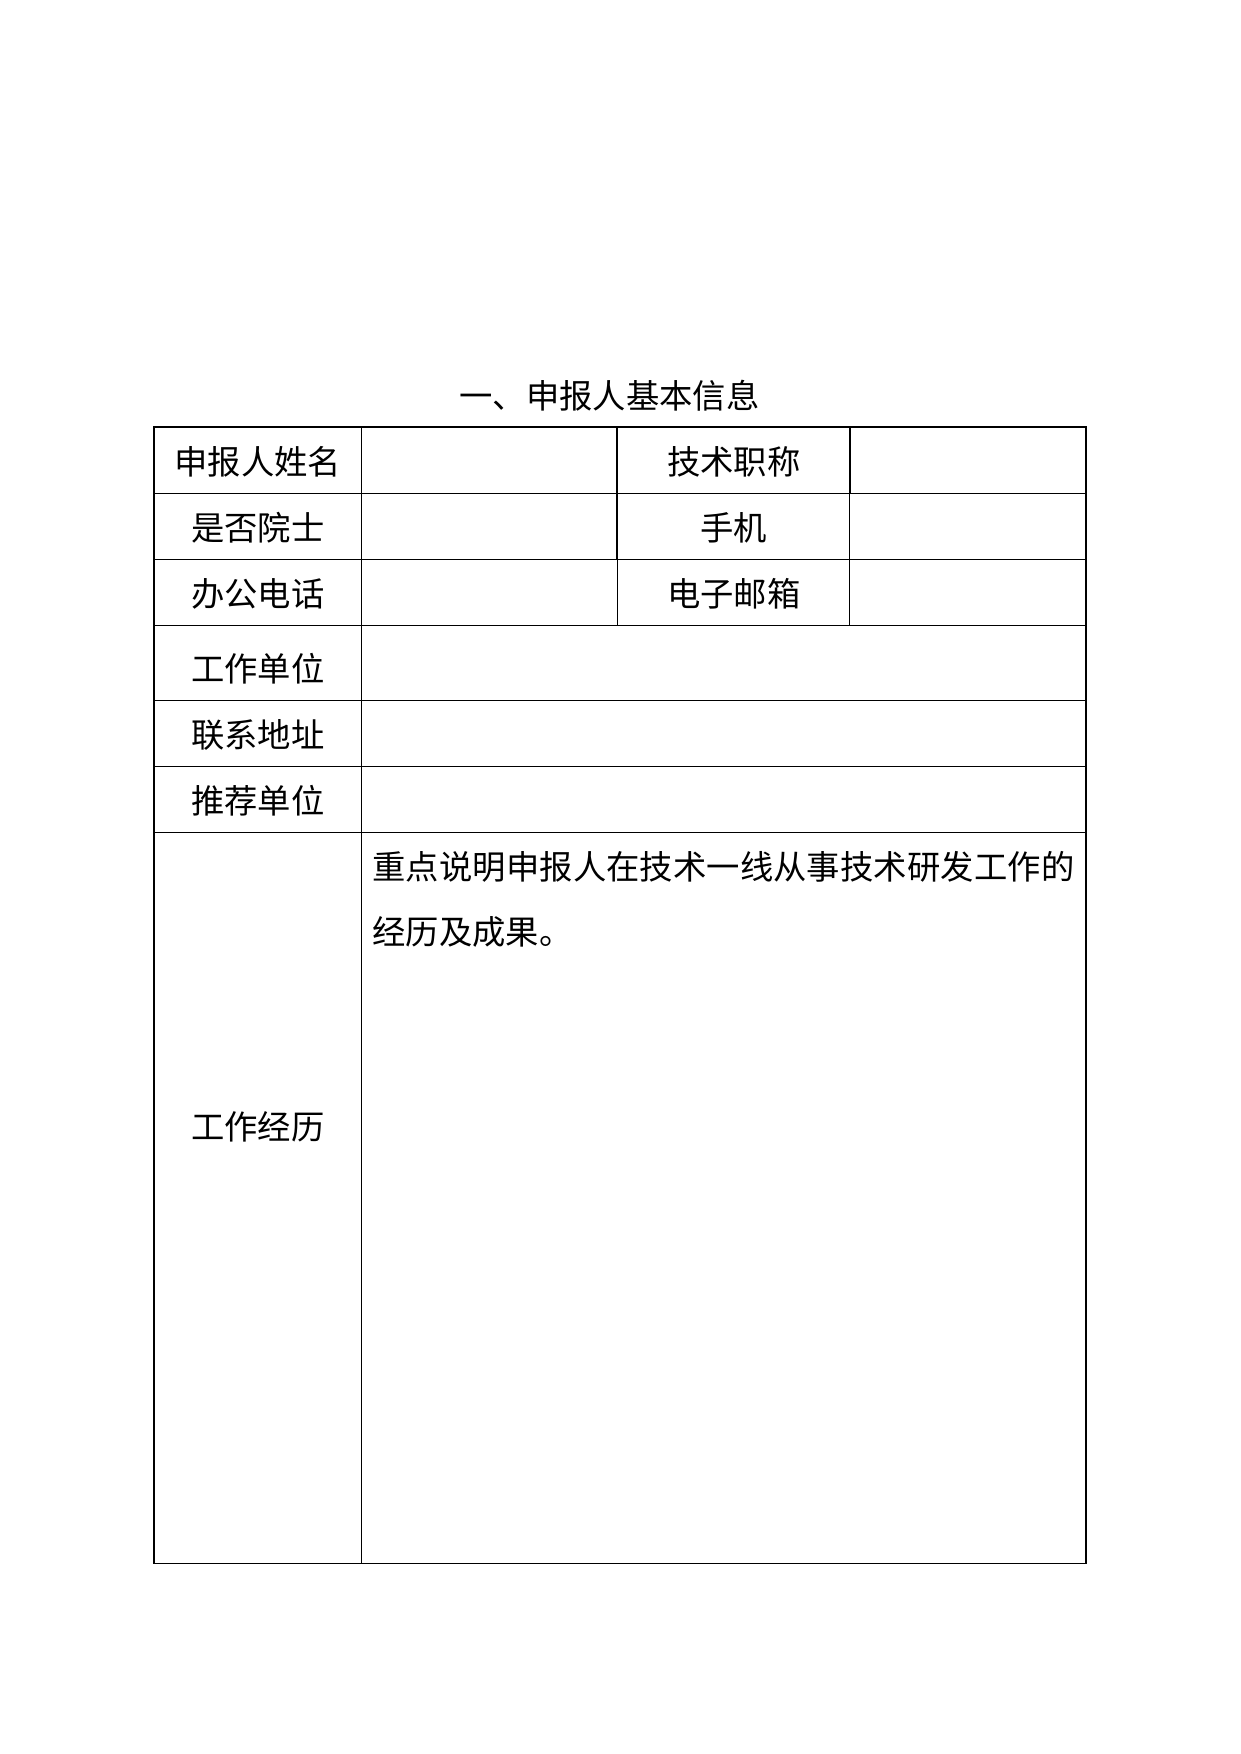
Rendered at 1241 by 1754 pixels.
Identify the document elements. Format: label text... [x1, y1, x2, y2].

table_cell 手机 [618, 494, 849, 558]
table_header 技术职称 [618, 428, 849, 492]
table_cell [362, 494, 616, 558]
table_cell [362, 767, 1085, 832]
table_cell [362, 701, 1085, 766]
table_cell 工作单位 [155, 626, 361, 699]
table_cell [850, 494, 1085, 558]
table_cell 联系地址 [155, 701, 361, 766]
list 一、申报人基本信息 [165, 361, 1053, 426]
table_cell 电子邮箱 [618, 560, 849, 624]
table_cell 工作经历 [155, 833, 361, 1563]
table_cell 办公电话 [155, 560, 361, 624]
table_header 申报人姓名 [155, 428, 361, 492]
table_cell [362, 626, 1085, 699]
table_header [851, 428, 1085, 492]
table_cell [362, 560, 617, 624]
table_cell [850, 560, 1085, 624]
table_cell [362, 833, 1085, 1563]
table_cell 是否院士 [155, 494, 361, 558]
table_header [362, 428, 616, 492]
table_cell 推荐单位 [155, 767, 361, 832]
